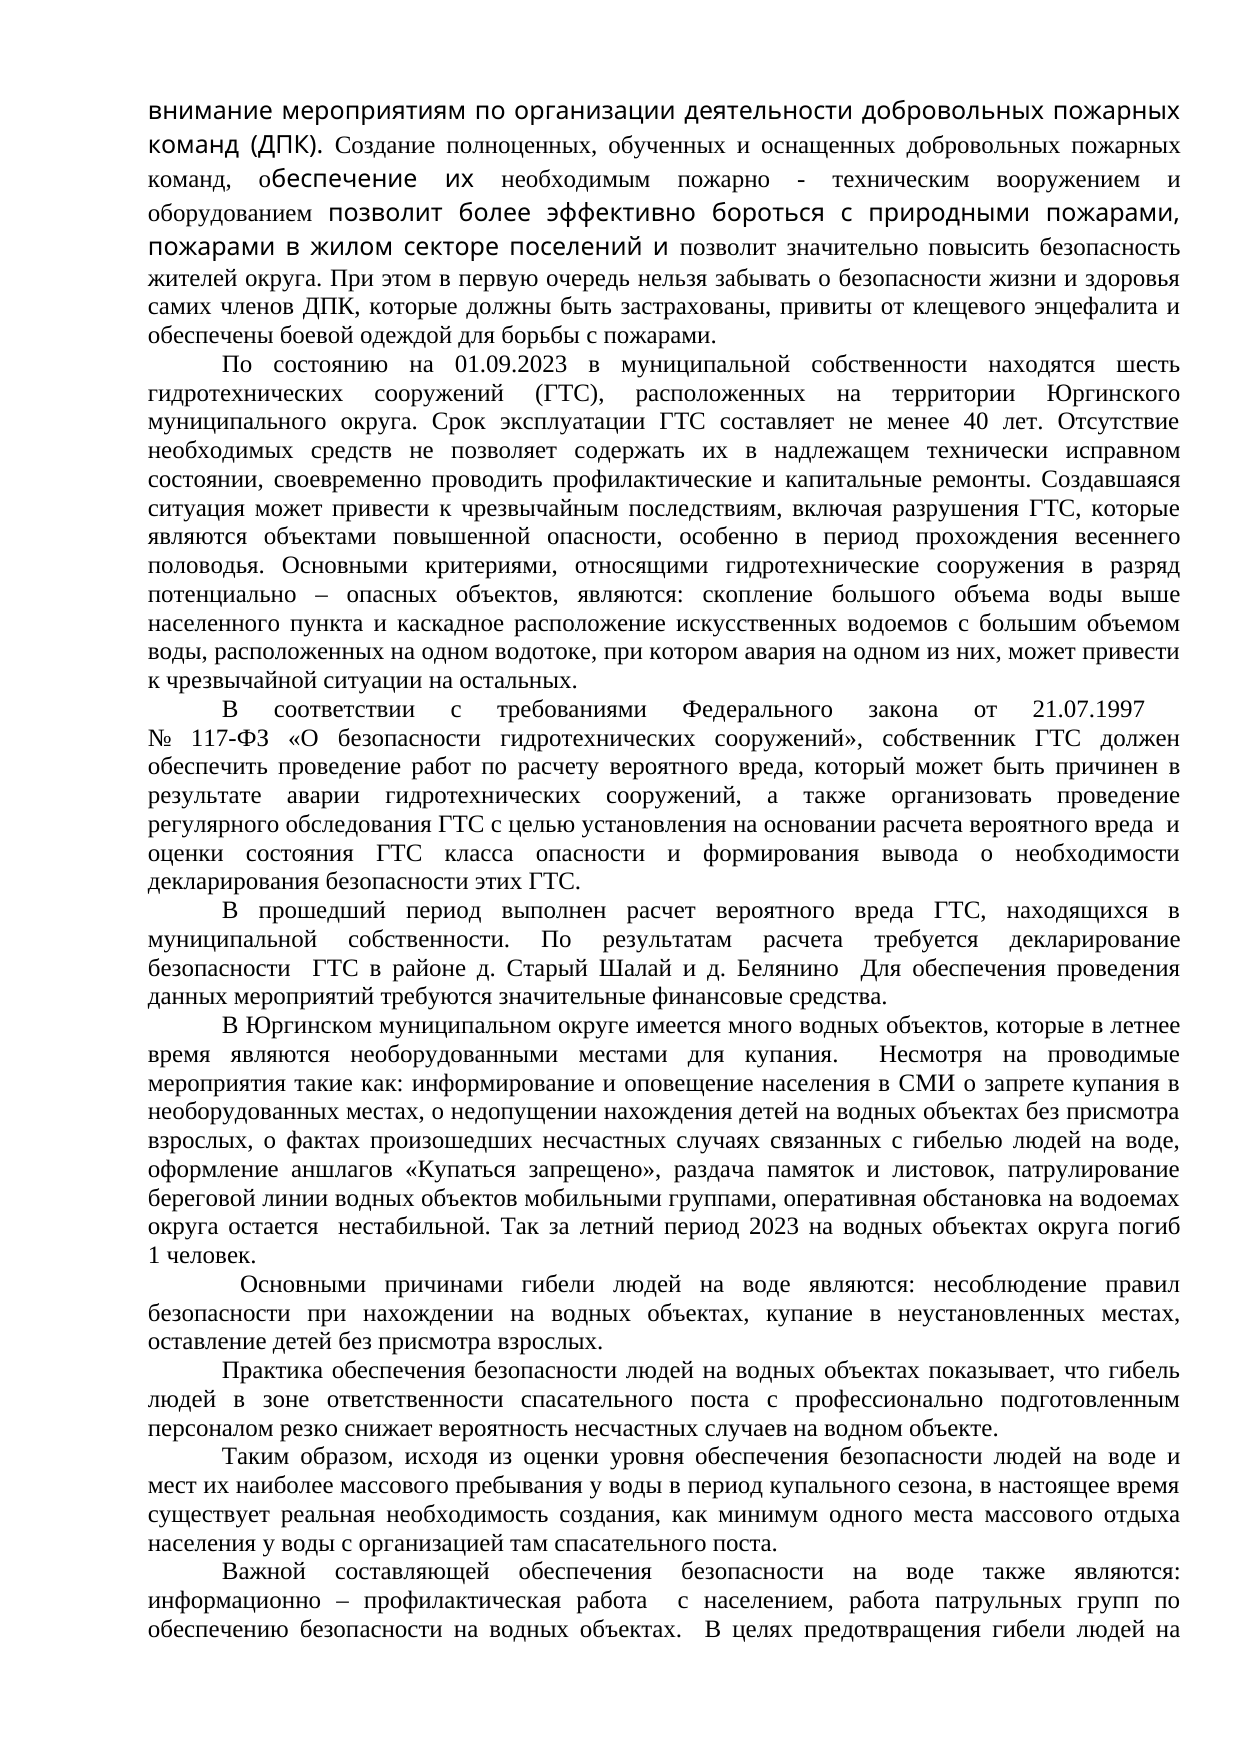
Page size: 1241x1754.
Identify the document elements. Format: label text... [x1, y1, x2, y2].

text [148, 92, 1181, 349]
text Таким образом, исходя из оценки уровня обеспечения безопасности людей на воде и мест их наиболее массового пребывания у воды в период купального сезона, в настоящее время существует реальная необходимость создания, как минимум одного места массового отдыха населения у воды с организацией там спасательного поста. [148, 1441, 1181, 1556]
text Практика обеспечения безопасности людей на водных объектах показывает, что гибель людей в зоне ответственности спасательного поста с профессионально подготовленным персоналом резко снижает вероятность несчастных случаев на водном объекте. [148, 1355, 1181, 1441]
text В Юргинском муниципальном округе имеется много водных объектов, которые в летнее время являются необорудованными местами для купания. Несмотря на проводимые мероприятия такие как: информирование и оповещение населения в СМИ о запрете купания в необорудованных местах, о недопущении нахождения детей на водных объектах без присмотра взрослых, о фактах произошедших несчастных случаях связанных с гибелью людей на воде, оформление аншлагов «Купаться запрещено», раздача памяток и листовок, патрулирование береговой линии водных объектов мобильными группами, оперативная обстановка на водоемах округа остается нестабильной. Так за летний период 2023 на водных объектах округа погиб 1 человек. [148, 1010, 1181, 1269]
text В соответствии с требованиями Федерального закона от 21.07.1997 № 117-ФЗ «О безопасности гидротехнических сооружений», собственник ГТС должен обеспечить проведение работ по расчету вероятного вреда, который может быть причинен в результате аварии гидротехнических сооружений, а также организовать проведение регулярного обследования ГТС с целью установления на основании расчета вероятного вреда и оценки состояния ГТС класса опасности и формирования вывода о необходимости декларирования безопасности этих ГТС. [148, 694, 1181, 895]
text По состоянию на 01.09.2023 в муниципальной собственности находятся шесть гидротехнических сооружений (ГТС), расположенных на территории Юргинского муниципального округа. Срок эксплуатации ГТС составляет не менее 40 лет. Отсутствие необходимых средств не позволяет содержать их в надлежащем технически исправном состоянии, своевременно проводить профилактические и капитальные ремонты. Создавшаяся ситуация может привести к чрезвычайным последствиям, включая разрушения ГТС, которые являются объектами повышенной опасности, особенно в период прохождения весеннего половодья. Основными критериями, относящими гидротехнические сооружения в разряд потенциально – опасных объектов, являются: скопление большого объема воды выше населенного пункта и каскадное расположение искусственных водоемов с большим объемом воды, расположенных на одном водотоке, при котором авария на одном из них, может привести к чрезвычайной ситуации на остальных. [148, 349, 1181, 694]
text Основными причинами гибели людей на воде являются: несоблюдение правил безопасности при нахождении на водных объектах, купание в неустановленных местах, оставление детей без присмотра взрослых. [148, 1269, 1181, 1355]
text В прошедший период выполнен расчет вероятного вреда ГТС, находящихся в муниципальной собственности. По результатам расчета требуется декларирование безопасности ГТС в районе д. Старый Шалай и д. Белянино Для обеспечения проведения данных мероприятий требуются значительные финансовые средства. [148, 895, 1181, 1010]
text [148, 1556, 1181, 1643]
